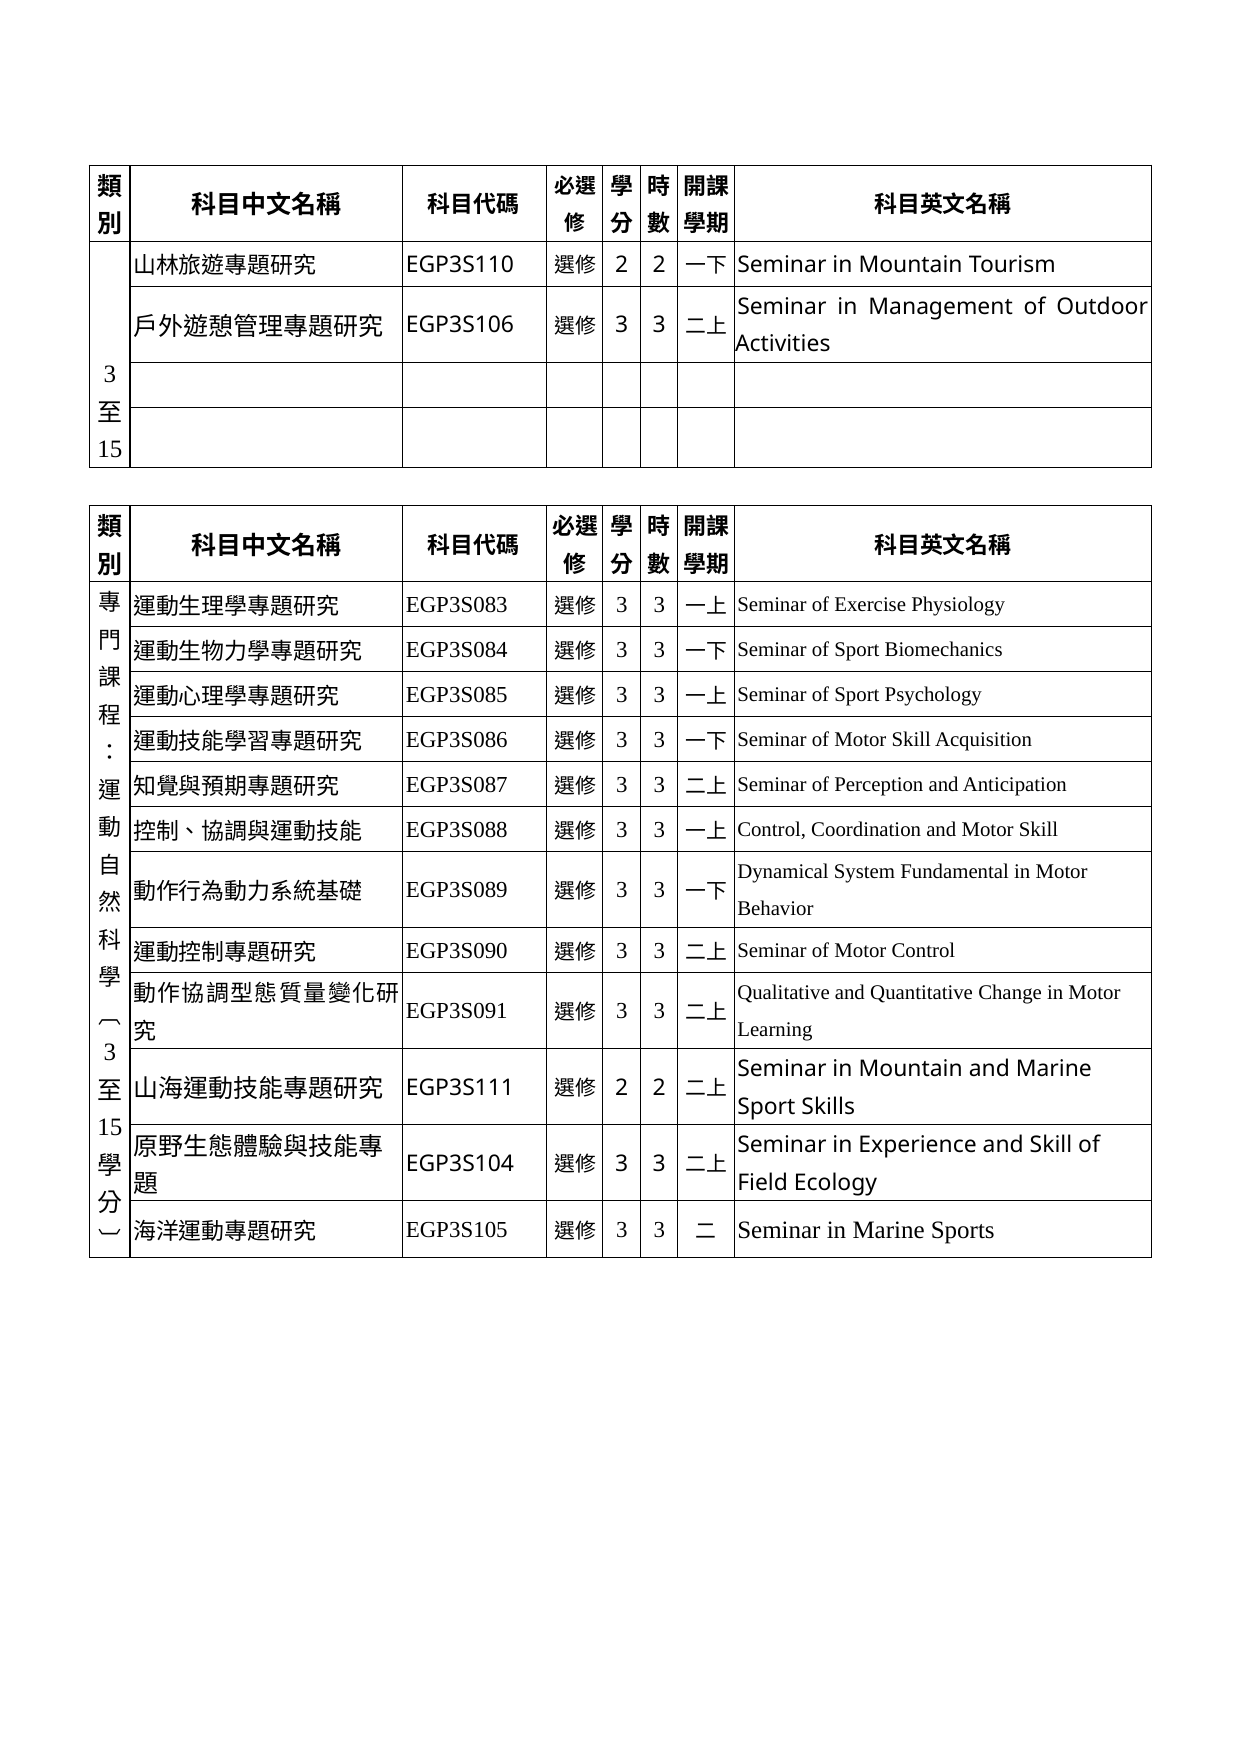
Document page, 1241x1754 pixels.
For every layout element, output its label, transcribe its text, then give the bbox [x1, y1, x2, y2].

table_cell 3 [641, 672, 677, 716]
table_cell 3 [603, 973, 640, 1048]
table_cell 3 [641, 582, 677, 626]
table_header 科目代碼 [403, 166, 546, 241]
table_cell Seminar in Mountain Tourism [735, 242, 1151, 286]
table_header 科目中文名稱 [131, 506, 402, 581]
table_cell EGP3S091 [403, 973, 546, 1048]
table_cell Seminar of Sport Biomechanics [735, 627, 1151, 671]
table_cell 戶外遊憩管理專題研究 [131, 287, 402, 362]
table_cell 運動生物力學專題研究 [131, 627, 402, 671]
table_cell 3 [641, 852, 677, 927]
table_cell 專門課程： 運 動自然 科 學 ︹ 3 至 15學分 ︺ [90, 582, 129, 1257]
table_cell 3 [603, 582, 640, 626]
table_cell 選修 [547, 762, 602, 806]
table_header 類別 [90, 166, 129, 241]
table_cell [131, 408, 402, 467]
table_cell EGP3S106 [403, 287, 546, 362]
table_cell Seminar of Motor Skill Acquisition [735, 717, 1151, 761]
table_cell 二上 [678, 1125, 734, 1200]
table_cell 選修 [547, 287, 602, 362]
table_cell 動作行為動力系統基礎 [131, 852, 402, 927]
table_cell Seminar of Exercise Physiology [735, 582, 1151, 626]
table_cell 原野生態體驗與技能專題 [131, 1125, 402, 1200]
table_cell 二上 [678, 1049, 734, 1124]
table_cell Qualitative and Quantitative Change in Motor Learning [735, 973, 1151, 1048]
table_cell 選修 [547, 582, 602, 626]
table_cell EGP3S086 [403, 717, 546, 761]
table_cell 動作協調型態質量變化研究 [131, 973, 402, 1048]
table_cell 山林旅遊專題研究 [131, 242, 402, 286]
table_cell EGP3S111 [403, 1049, 546, 1124]
table_cell 3 [603, 287, 640, 362]
table_cell 2 [641, 1049, 677, 1124]
table_cell [131, 363, 402, 407]
table_cell 一下 [678, 627, 734, 671]
table_cell 3 [641, 973, 677, 1048]
table_cell 選修 [547, 807, 602, 851]
table_cell 二上 [678, 973, 734, 1048]
table_header 時 數 [641, 166, 677, 241]
table_cell 二 [678, 1201, 734, 1257]
table_cell [403, 363, 546, 407]
table_cell 運動心理學專題研究 [131, 672, 402, 716]
table_cell 3 [641, 1201, 677, 1257]
table_header 開課學期 [678, 166, 734, 241]
table_cell Seminar in Management of Outdoor Activities [735, 287, 1151, 362]
table_cell 選修 [547, 672, 602, 716]
table_cell Seminar of Perception and Anticipation [735, 762, 1151, 806]
table_cell [603, 408, 640, 467]
table_cell 3 [641, 1125, 677, 1200]
table_cell EGP3S105 [403, 1201, 546, 1257]
table_cell 運動技能學習專題研究 [131, 717, 402, 761]
table_cell EGP3S110 [403, 242, 546, 286]
table_header 科目中文名稱 [131, 166, 402, 241]
table_cell 一上 [678, 582, 734, 626]
table_cell EGP3S083 [403, 582, 546, 626]
table_header 必選修 [547, 166, 602, 241]
table_cell 2 [603, 1049, 640, 1124]
table_cell 二上 [678, 762, 734, 806]
table_cell 選修 [547, 928, 602, 972]
table_cell 3 [641, 928, 677, 972]
table_cell 選修 [547, 1201, 602, 1257]
table_cell 3 [641, 717, 677, 761]
table_cell 3 [641, 287, 677, 362]
table_cell EGP3S084 [403, 627, 546, 671]
table_cell Dynamical System Fundamental in Motor Behavior [735, 852, 1151, 927]
table_cell EGP3S089 [403, 852, 546, 927]
table_cell 海洋運動專題研究 [131, 1201, 402, 1257]
table_cell 一下 [678, 717, 734, 761]
table_cell 3 [603, 672, 640, 716]
table_cell 運動生理學專題研究 [131, 582, 402, 626]
table_cell 選修 [547, 973, 602, 1048]
table_cell 3 [603, 717, 640, 761]
table_cell Control, Coordination and Motor Skill [735, 807, 1151, 851]
table_header 科目代碼 [403, 506, 546, 581]
table_cell 選修 [547, 852, 602, 927]
table_cell 控制、協調與運動技能 [131, 807, 402, 851]
table_header 必選修 [547, 506, 602, 581]
table_cell 一下 [678, 242, 734, 286]
table_cell 二上 [678, 287, 734, 362]
table_cell [735, 408, 1151, 467]
table_cell [403, 408, 546, 467]
table_cell Seminar in Mountain and Marine Sport Skills [735, 1049, 1151, 1124]
table_cell 知覺與預期專題研究 [131, 762, 402, 806]
table_cell 選修 [547, 627, 602, 671]
table_header 類別 [90, 506, 129, 581]
table_cell EGP3S085 [403, 672, 546, 716]
table_cell 3 [603, 1201, 640, 1257]
table_header 學分 [603, 166, 640, 241]
table_cell [735, 363, 1151, 407]
table_header 學分 [603, 506, 640, 581]
table_cell 3 [641, 762, 677, 806]
table_cell Seminar of Motor Control [735, 928, 1151, 972]
table_cell 3 [603, 852, 640, 927]
table_cell 3 [603, 928, 640, 972]
table_header 科目英文名稱 [735, 166, 1151, 241]
table_cell 一上 [678, 807, 734, 851]
table_cell 3 [603, 1125, 640, 1200]
table_cell 2 [603, 242, 640, 286]
table_cell 選修 [547, 1049, 602, 1124]
table_cell [641, 363, 677, 407]
table_cell [547, 408, 602, 467]
table_cell EGP3S104 [403, 1125, 546, 1200]
table_cell [603, 363, 640, 407]
table_cell 3 [603, 627, 640, 671]
table_cell 二上 [678, 928, 734, 972]
table_cell 選修 [547, 1125, 602, 1200]
table_cell 一下 [678, 852, 734, 927]
table_cell 3 [641, 807, 677, 851]
table_cell [641, 408, 677, 467]
table_cell 運動控制專題研究 [131, 928, 402, 972]
table_header 開課學期 [678, 506, 734, 581]
table_cell 一上 [678, 672, 734, 716]
table_cell 山海運動技能專題研究 [131, 1049, 402, 1124]
table_cell 3 [603, 807, 640, 851]
table_cell 3 [603, 762, 640, 806]
table_header 科目英文名稱 [735, 506, 1151, 581]
table_cell 3 [641, 627, 677, 671]
table_cell 選修 [547, 242, 602, 286]
table_cell [678, 363, 734, 407]
table_cell [547, 363, 602, 407]
table_header 時 數 [641, 506, 677, 581]
table_cell Seminar of Sport Psychology [735, 672, 1151, 716]
table_cell 2 [641, 242, 677, 286]
table_cell [678, 408, 734, 467]
table_cell EGP3S088 [403, 807, 546, 851]
table_cell EGP3S087 [403, 762, 546, 806]
table_cell EGP3S090 [403, 928, 546, 972]
table_cell Seminar in Marine Sports [735, 1201, 1151, 1257]
table_cell 選修 [547, 717, 602, 761]
table_cell Seminar in Experience and Skill of Field Ecology [735, 1125, 1151, 1200]
